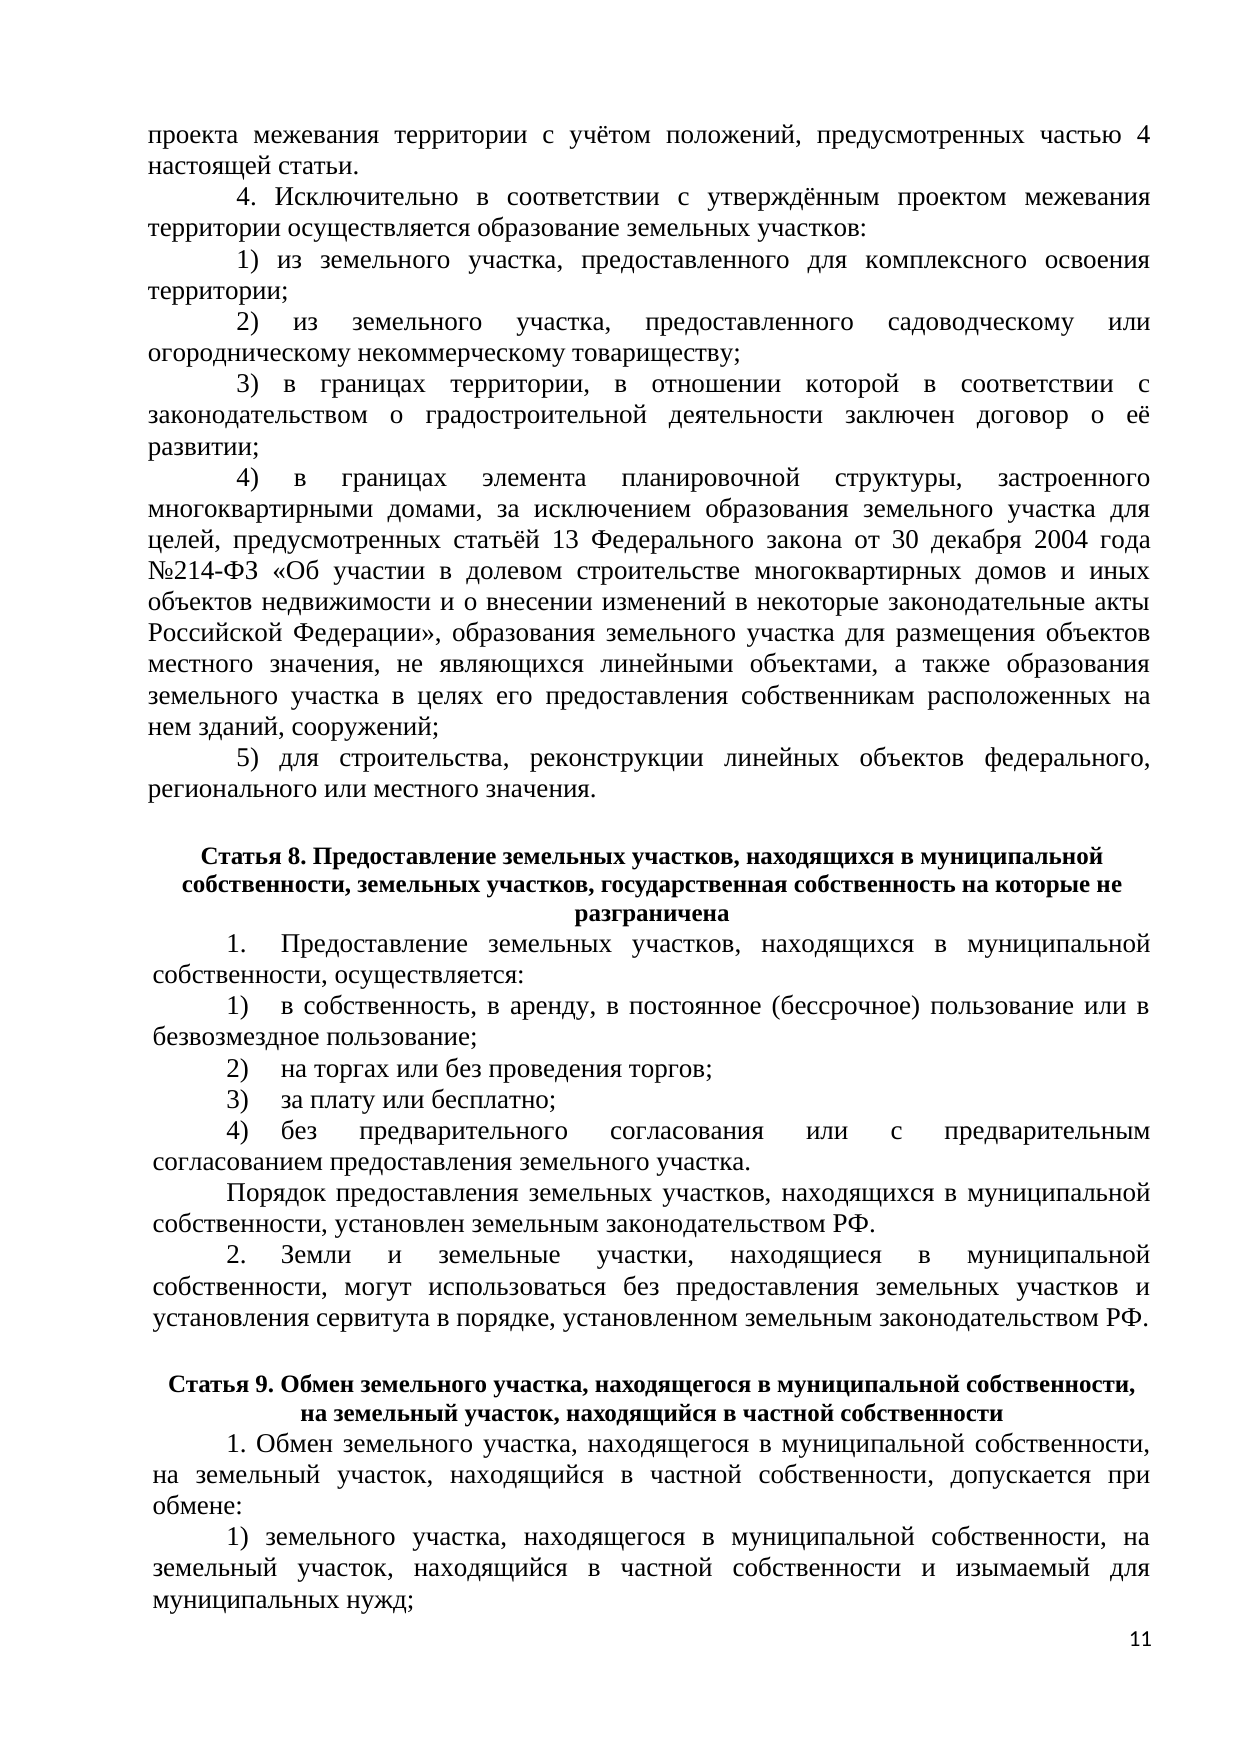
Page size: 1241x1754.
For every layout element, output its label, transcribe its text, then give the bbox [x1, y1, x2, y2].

text 1. Обмен земельного участка, находящегося в муниципальной собственности, на земельный участок, находящийся в частной собственности, допускается при обмене: [152, 1427, 1152, 1520]
list 1) из земельного участка, предоставленного для комплексного освоения территории; [148, 243, 1152, 305]
list Порядок предоставления земельных участков, находящихся в муниципальной собственности, установлен земельным законодательством РФ. [152, 1176, 1152, 1238]
subtitle Статья 9. Обмен земельного участка, находящегося в муниципальной собственности, на земельный участок, находящийся в частной собственности [152, 1369, 1152, 1427]
text 1) земельного участка, находящегося в муниципальной собственности, на земельный участок, находящийся в частной собственности и изымаемый для муниципальных нужд; [152, 1520, 1152, 1614]
list на торгах или без проведения торгов; [152, 1052, 1152, 1083]
list 5) для строительства, реконструкции линейных объектов федерального, регионального или местного значения. [148, 741, 1152, 803]
subtitle Статья 8. Предоставление земельных участков, находящихся в муниципальной собственности, земельных участков, государственная собственность на которые не разграничена [152, 841, 1152, 927]
list 3) в границах территории, в отношении которой в соответствии с законодательством о градостроительной деятельности заключен договор о её развитии; [148, 367, 1152, 461]
list Земли и земельные участки, находящиеся в муниципальной собственности, могут использоваться без предоставления земельных участков и установления сервитута в порядке, установленном земельным законодательством РФ. [152, 1238, 1152, 1332]
list без предварительного согласования или с предварительным согласованием предоставления земельного участка. [152, 1114, 1152, 1176]
list 4) в границах элемента планировочной структуры, застроенного многоквартирными домами, за исключением образования земельного участка для целей, предусмотренных статьёй 13 Федерального закона от 30 декабря 2004 года №214-ФЗ «Об участии в долевом строительстве многоквартирных домов и иных объектов недвижимости и о внесении изменений в некоторые законодательные акты Российской Федерации», образования земельного участка для размещения объектов местного значения, не являющихся линейными объектами, а также образования земельного участка в целях его предоставления собственникам расположенных на нем зданий, сооружений; [148, 461, 1152, 741]
list за плату или бесплатно; [152, 1083, 1152, 1114]
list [148, 118, 1152, 180]
list Предоставление земельных участков, находящихся в муниципальной собственности, осуществляется: [152, 927, 1152, 989]
list 2) из земельного участка, предоставленного садоводческому или огородническому некоммерческому товариществу; [148, 305, 1152, 367]
list в собственность, в аренду, в постоянное (бессрочное) пользование или в безвозмездное пользование; [152, 989, 1152, 1052]
list 4. Исключительно в соответствии с утверждённым проектом межевания территории осуществляется образование земельных участков: [148, 180, 1152, 243]
